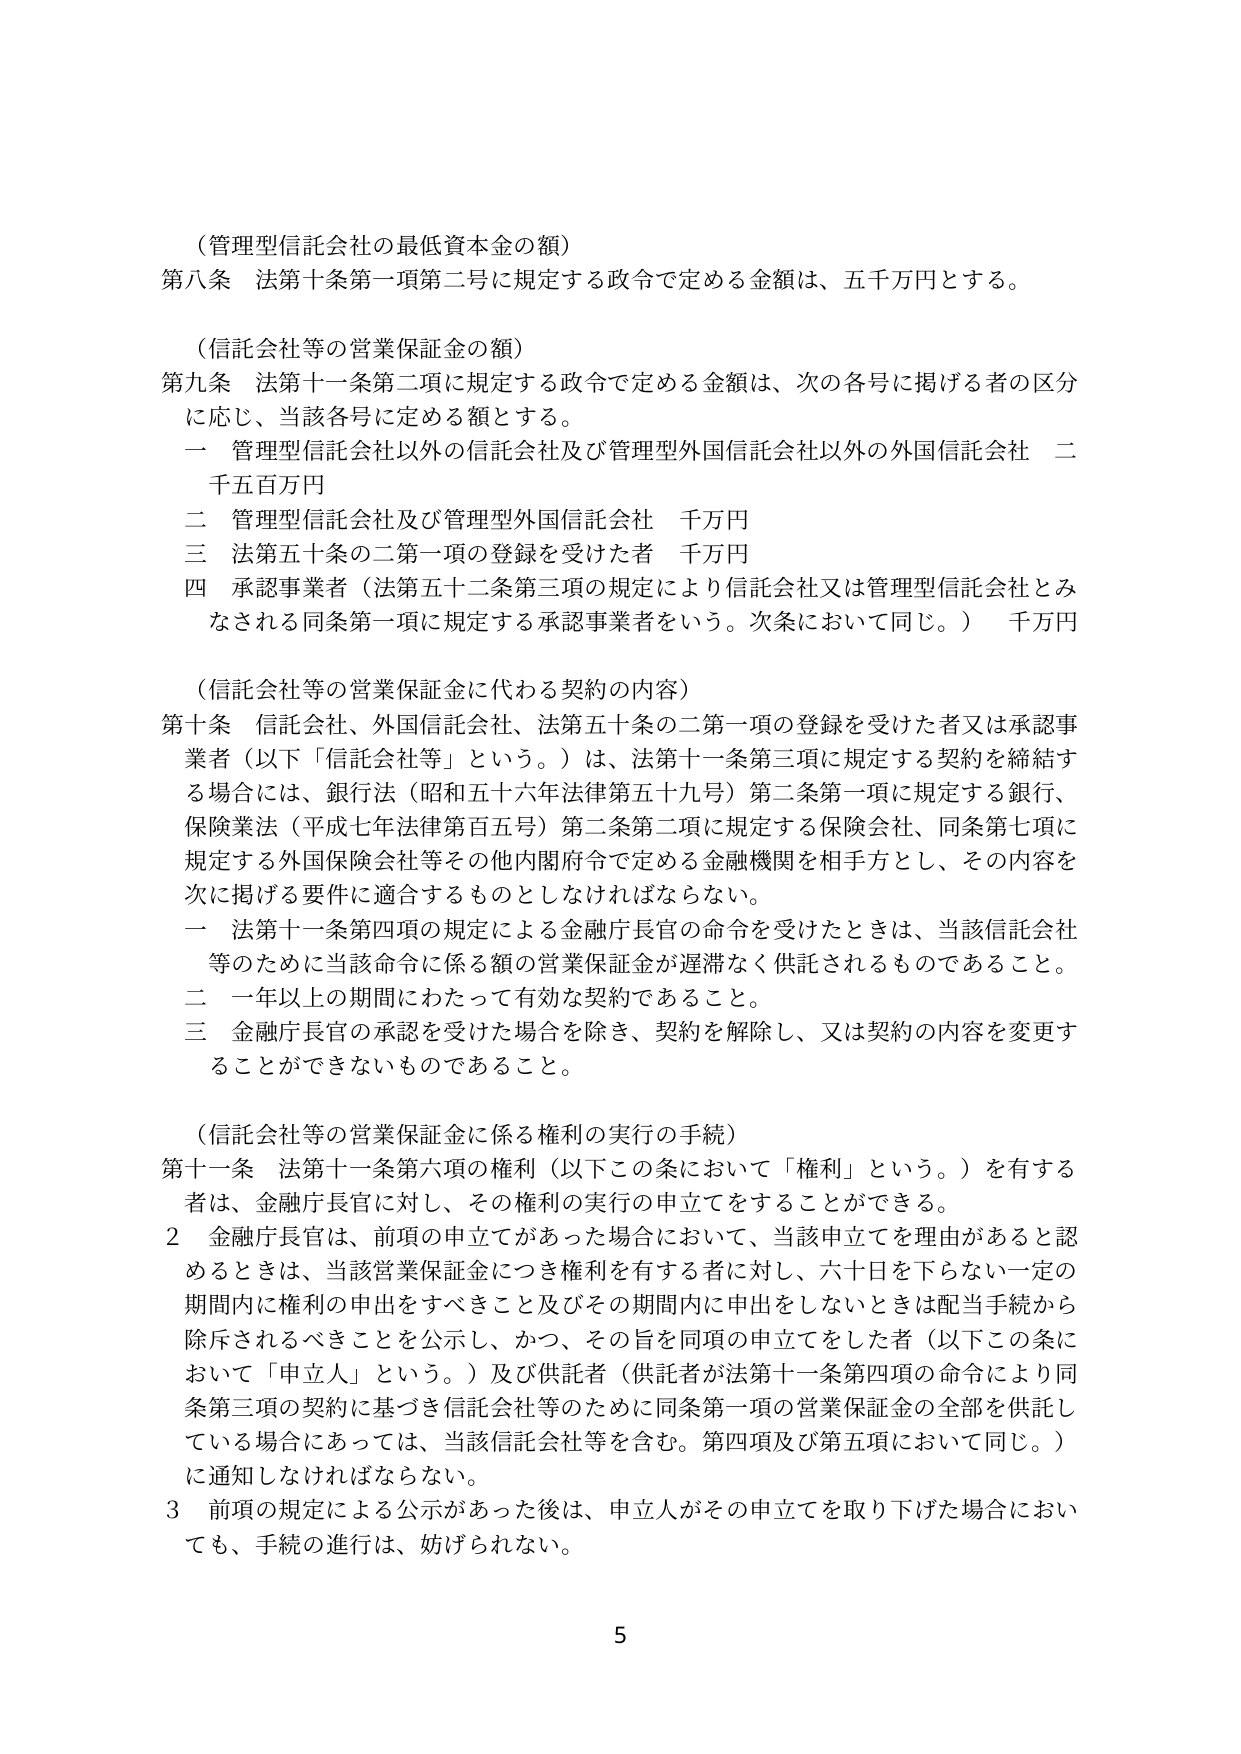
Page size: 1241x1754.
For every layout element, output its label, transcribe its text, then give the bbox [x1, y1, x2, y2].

text 二 一年以上の期間にわたって有効な契約であること。 [184, 979, 1079, 1014]
text 第八条 法第十条第一項第二号に規定する政令で定める金額は、五千万円とする。 [161, 262, 1079, 296]
text 第九条 法第十一条第二項に規定する政令で定める金額は、次の各号に掲げる者の区分に応じ、当該各号に定める額とする。 [161, 364, 1079, 433]
text 第十一条 法第十一条第六項の権利（以下この条において「権利」という。）を有する者は、金融庁長官に対し、その権利の実行の申立てをすることができる。 [161, 1150, 1079, 1219]
text 三 法第五十条の二第一項の登録を受けた者 千万円 [184, 535, 1079, 569]
text 二 管理型信託会社及び管理型外国信託会社 千万円 [184, 501, 1079, 535]
text 四 承認事業者（法第五十二条第三項の規定により信託会社又は管理型信託会社とみなされる同条第一項に規定する承認事業者をいう。次条において同じ。） 千万円 [184, 569, 1079, 638]
text （管理型信託会社の最低資本金の額） [184, 228, 1079, 262]
text ２ 金融庁長官は、前項の申立てがあった場合において、当該申立てを理由があると認めるときは、当該営業保証金につき権利を有する者に対し、六十日を下らない一定の期間内に権利の申出をすべきこと及びその期間内に申出をしないときは配当手続から除斥されるべきことを公示し、かつ、その旨を同項の申立てをした者（以下この条において「申立人」という。）及び供託者（供託者が法第十一条第四項の命令により同条第三項の契約に基づき信託会社等のために同条第一項の営業保証金の全部を供託している場合にあっては、当該信託会社等を含む。第四項及び第五項において同じ。）に通知しなければならない。 [161, 1219, 1079, 1492]
text ３ 前項の規定による公示があった後は、申立人がその申立てを取り下げた場合においても、手続の進行は、妨げられない。 [161, 1492, 1079, 1560]
text 第十条 信託会社、外国信託会社、法第五十条の二第一項の登録を受けた者又は承認事業者（以下「信託会社等」という。）は、法第十一条第三項に規定する契約を締結する場合には、銀行法（昭和五十六年法律第五十九号）第二条第一項に規定する銀行、保険業法（平成七年法律第百五号）第二条第二項に規定する保険会社、同条第七項に規定する外国保険会社等その他内閣府令で定める金融機関を相手方とし、その内容を次に掲げる要件に適合するものとしなければならない。 [161, 706, 1079, 911]
text 一 管理型信託会社以外の信託会社及び管理型外国信託会社以外の外国信託会社 二千五百万円 [184, 433, 1079, 501]
text 一 法第十一条第四項の規定による金融庁長官の命令を受けたときは、当該信託会社等のために当該命令に係る額の営業保証金が遅滞なく供託されるものであること。 [184, 911, 1079, 979]
text （信託会社等の営業保証金に代わる契約の内容） [184, 672, 1079, 706]
text （信託会社等の営業保証金に係る権利の実行の手続） [184, 1116, 1079, 1150]
text （信託会社等の営業保証金の額） [184, 330, 1079, 364]
text 三 金融庁長官の承認を受けた場合を除き、契約を解除し、又は契約の内容を変更することができないものであること。 [184, 1014, 1079, 1082]
